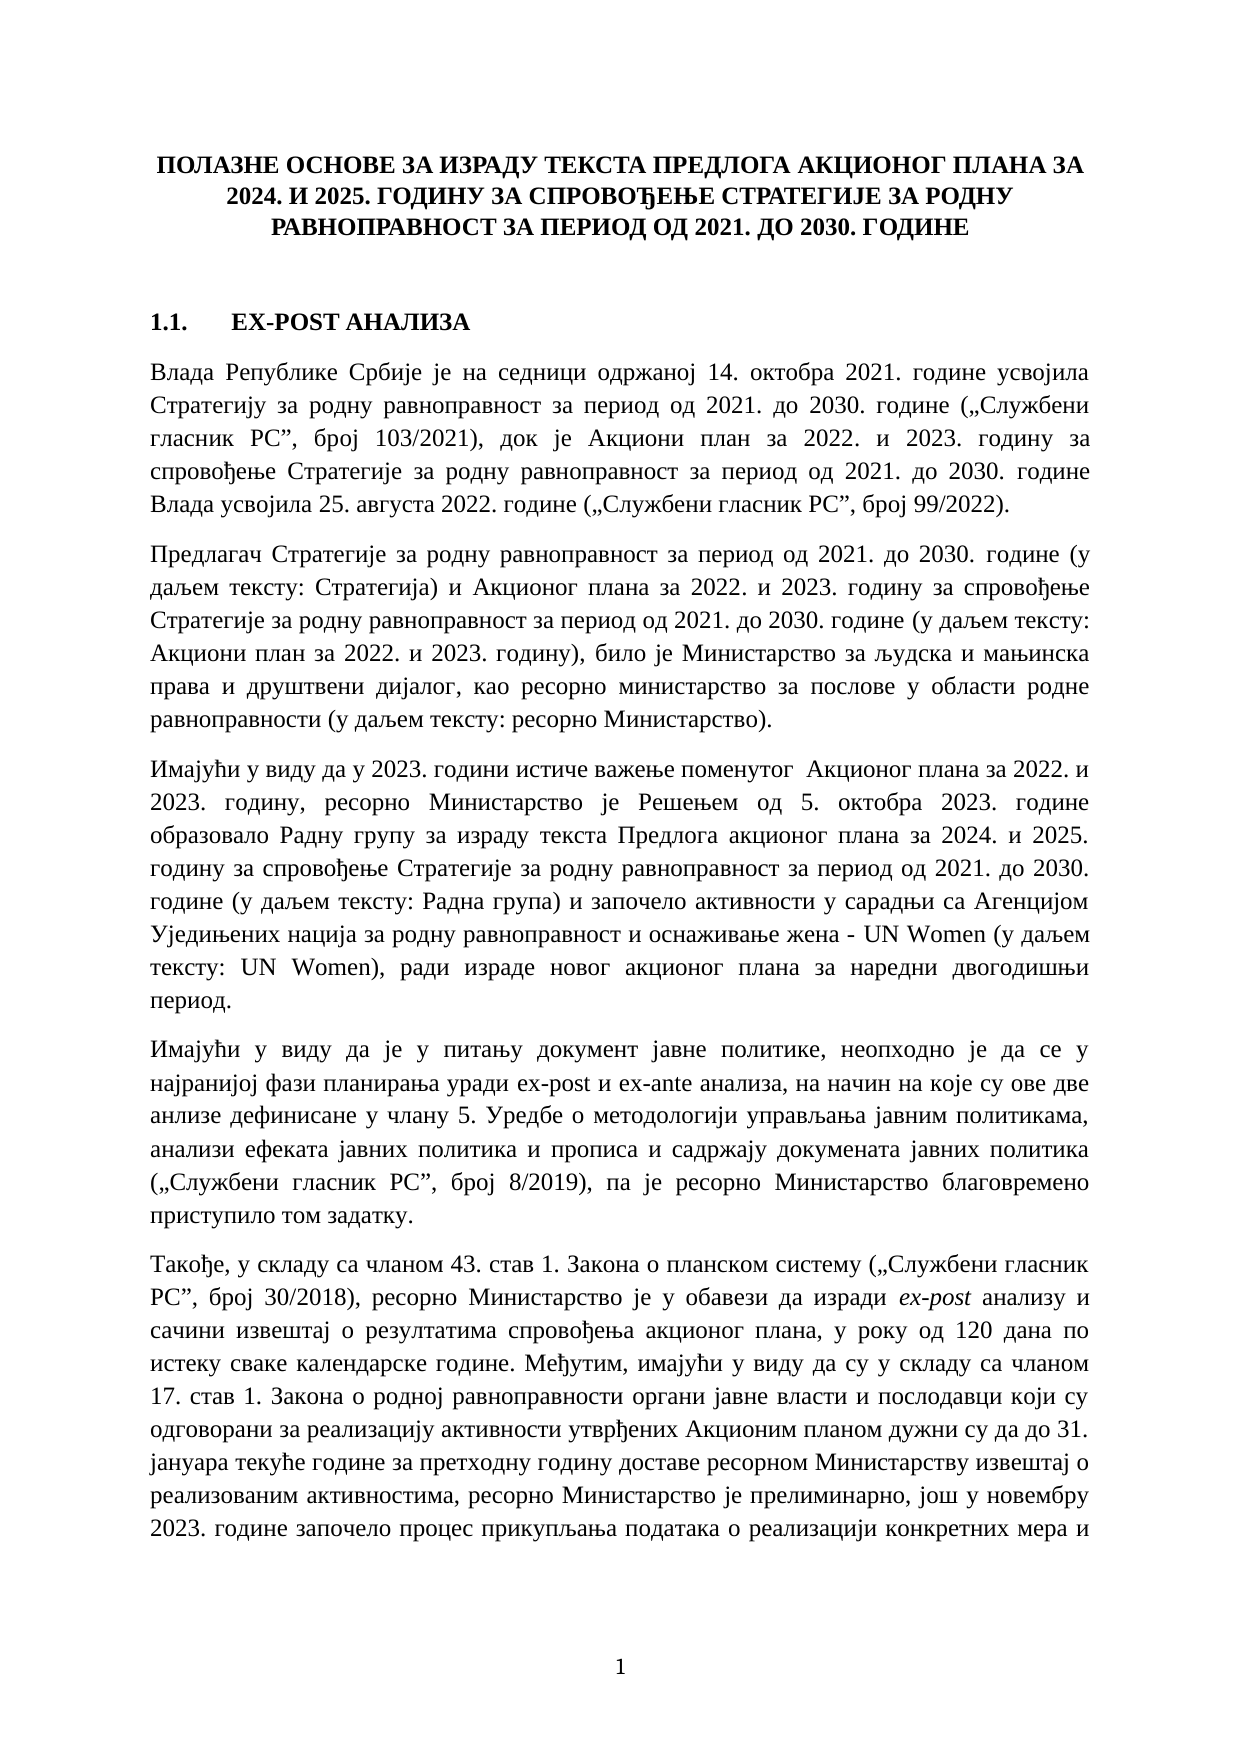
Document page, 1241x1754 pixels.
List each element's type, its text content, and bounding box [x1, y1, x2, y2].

text Влада Републике Србије је на седници одржаној 14. октобра 2021. године усвојила Стратегију за родну равноправност за период од 2021. до 2030. године („Службени гласник РС”, број 103/2021), док је Акциони план за 2022. и 2023. годину за спровођење Стратегије за родну равноправност за период од 2021. до 2030. године Влада усвојила 25. августа 2022. године („Службени гласник РС”, број 99/2022). [150, 357, 1090, 518]
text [150, 1249, 1090, 1542]
text Предлагач Стратегије за родну равноправност за период од 2021. до 2030. године (у даљем тексту: Стратегија) и Акционог плана за 2022. и 2023. годину за спровођење Стратегије за родну равноправност за период од 2021. до 2030. године (у даљем тексту: Акциони план за 2022. и 2023. годину), било је Министарство за људска и мањинска права и друштвени дијалог, као ресорно министарство за послове у области родне равноправности (у даљем тексту: ресорно Министарство). [150, 539, 1090, 733]
text Имајући у виду да у 2023. години истиче важење поменутог Акционог плана за 2022. и 2023. годину, ресорно Министарство је Решењем од 5. октобра 2023. године образовало Радну групу за израду текста Предлога акционог плана за 2024. и 2025. годину за спровођење Стратегије за родну равноправност за период од 2021. до 2030. године (у даљем тексту: Радна група) и започело активности у сарадњи са Агенцијом Уједињених нација за родну равноправност и оснаживање жена - UN Women (у даљем тексту: UN Women), ради израде новог акционог плана за наредни двогодишњи период. [150, 754, 1090, 1014]
text Имајући у виду да је у питању документ јавне политике, неопходно је да се у најранијој фази планирања уради ex-post и ex-ante анализа, на начин на које су ове две анлизе дефинисане у члану 5. Уредбе о методологији управљања јавним политикама, анализи ефеката јавних политика и прописа и садржају докумената јавних политика („Службени гласник РС”, број 8/2019), па је ресорно Министарство благовремено приступило том задатку. [150, 1034, 1090, 1228]
text ПОЛАЗНЕ ОСНОВЕ ЗА ИЗРАДУ ТЕКСТА ПРЕДЛОГА АКЦИОНОГ ПЛАНА ЗА 2024. И 2025. ГОДИНУ ЗА СПРОВОЂЕЊЕ СТРАТЕГИЈЕ ЗА РОДНУ РАВНОПРАВНОСТ ЗА ПЕРИОД ОД 2021. ДО 2030. ГОДИНЕ [150, 150, 1090, 241]
list ЕX-POST АНАЛИЗА [150, 307, 1090, 336]
